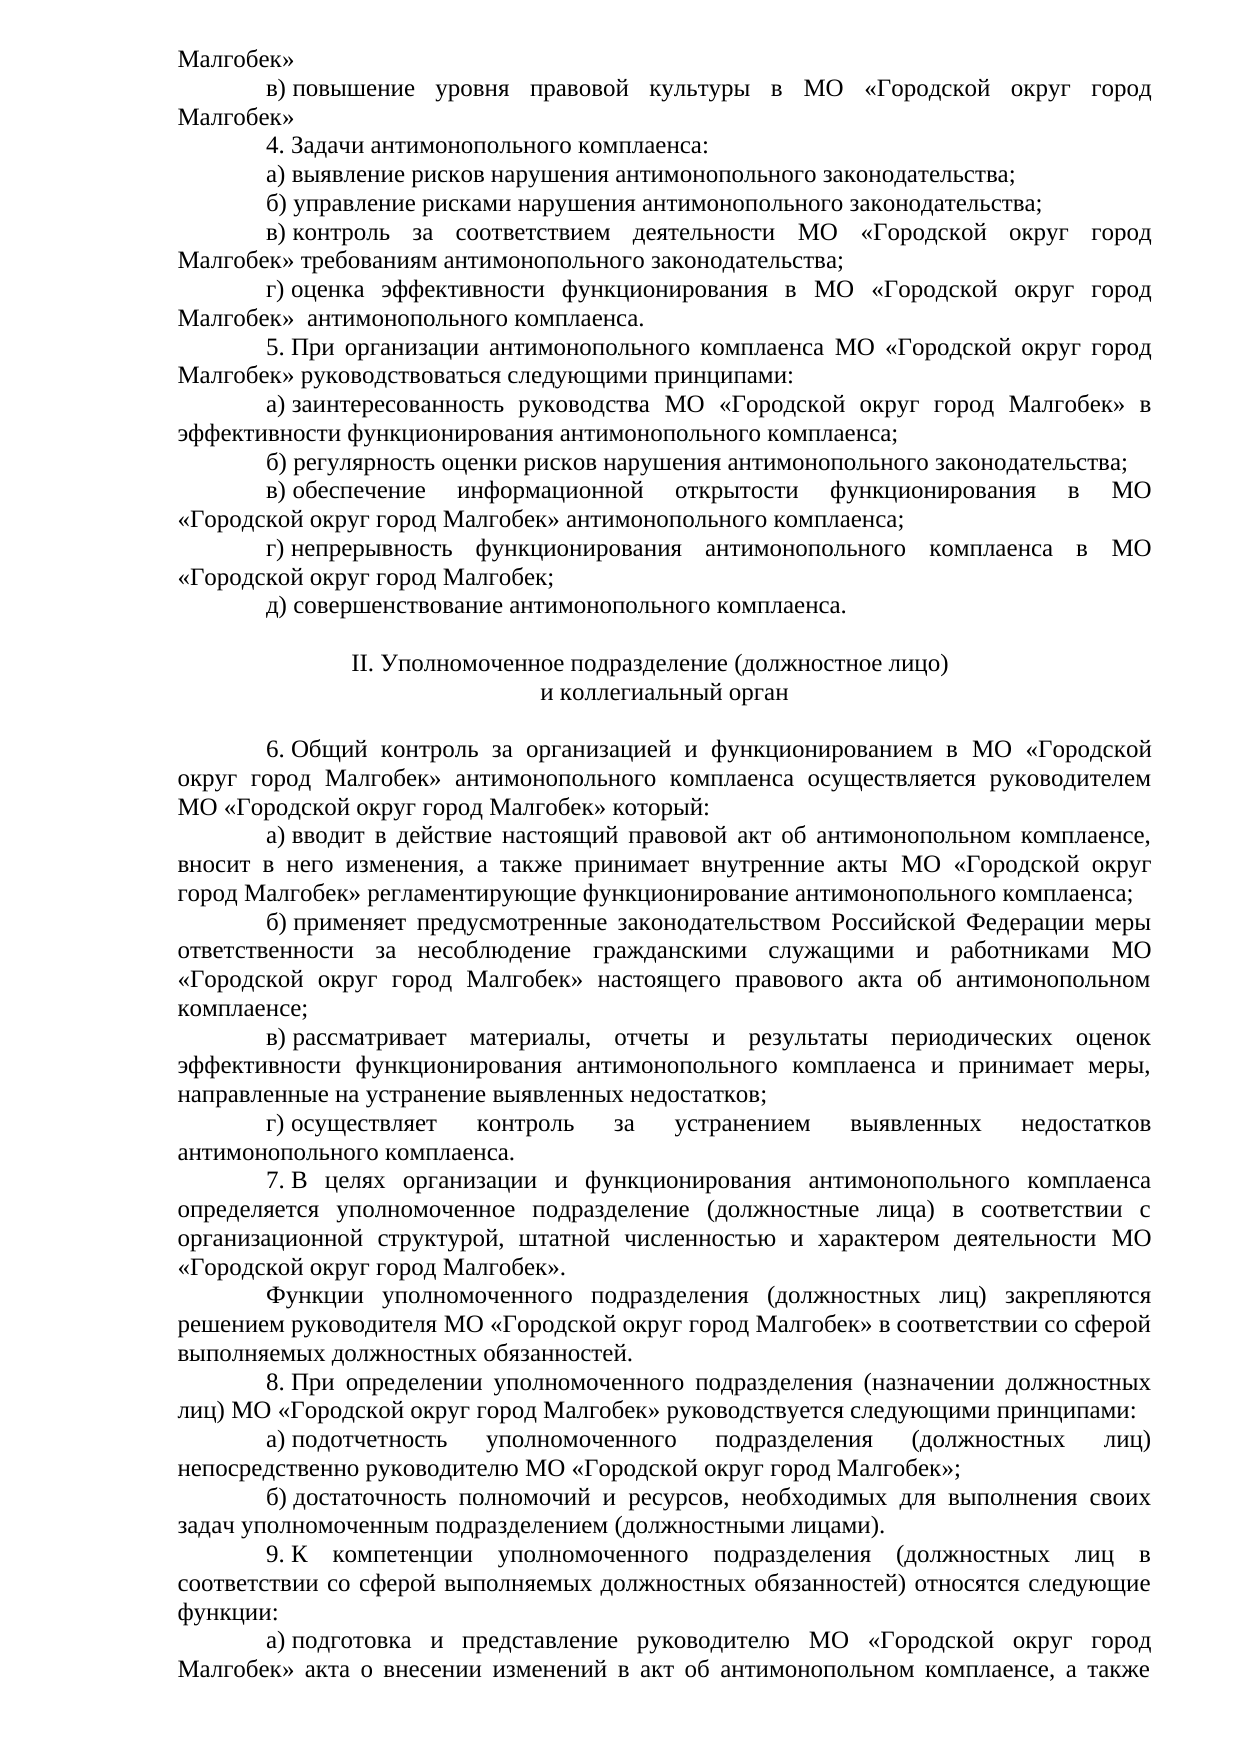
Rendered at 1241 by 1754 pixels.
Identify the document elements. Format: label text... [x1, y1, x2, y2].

list регулярность оценки рисков нарушения антимонопольного законодательства; [177, 447, 1152, 476]
list совершенствование антимонопольного комплаенса. [177, 591, 1152, 619]
list Общий контроль за организацией и функционированием в МО «Городской округ город Малгобек» антимонопольного комплаенса осуществляется руководителем МО «Городской округ город Малгобек» который: [177, 734, 1152, 821]
list осуществляет контроль за устранением выявленных недостатков антимонопольного комплаенса. [177, 1108, 1152, 1166]
list управление рисками нарушения антимонопольного законодательства; [177, 188, 1152, 217]
list достаточность полномочий и ресурсов, необходимых для выполнения своих задач уполномоченным подразделением (должностными лицами). [177, 1482, 1152, 1539]
list Уполномоченное подразделение (должностное лицо) [177, 648, 1152, 677]
list заинтересованность руководства МО «Городской округ город Малгобек» в эффективности функционирования антимонопольного комплаенса; [177, 389, 1152, 447]
list рассматривает материалы, отчеты и результаты периодических оценок эффективности функционирования антимонопольного комплаенса и принимает меры, направленные на устранение выявленных недостатков; [177, 1022, 1152, 1108]
list Задачи антимонопольного комплаенса: [177, 131, 1152, 159]
list В целях организации и функционирования антимонопольного комплаенса определяется уполномоченное подразделение (должностные лица) в соответствии с организационной структурой, штатной численностью и характером деятельности МО «Городской округ город Малгобек». [177, 1166, 1152, 1281]
list При определении уполномоченного подразделения (назначении должностных лиц) МО «Городской округ город Малгобек» руководствуется следующими принципами: [177, 1367, 1152, 1424]
list К компетенции уполномоченного подразделения (должностных лиц в соответствии со сферой выполняемых должностных обязанностей) относятся следующие функции: [177, 1539, 1152, 1626]
list оценка эффективности функционирования в МО «Городской округ город Малгобек» антимонопольного комплаенса. [177, 274, 1152, 332]
list При организации антимонопольного комплаенса МО «Городской округ город Малгобек» руководствоваться следующими принципами: [177, 332, 1152, 389]
list и коллегиальный орган [177, 677, 1152, 706]
text Функции уполномоченного подразделения (должностных лиц) закрепляются решением руководителя МО «Городской округ город Малгобек» в соответствии со сферой выполняемых должностных обязанностей. [177, 1281, 1152, 1367]
list выявление рисков нарушения антимонопольного законодательства; [177, 159, 1152, 188]
list повышение уровня правовой культуры в МО «Городской округ город Малгобек» [177, 73, 1152, 131]
list обеспечение информационной открытости функционирования в МО «Городской округ город Малгобек» антимонопольного комплаенса; [177, 476, 1152, 533]
list применяет предусмотренные законодательством Российской Федерации меры ответственности за несоблюдение гражданскими служащими и работниками МО «Городской округ город Малгобек» настоящего правового акта об антимонопольном комплаенсе; [177, 907, 1152, 1022]
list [177, 44, 1152, 73]
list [177, 1626, 1152, 1683]
list подотчетность уполномоченного подразделения (должностных лиц) непосредственно руководителю МО «Городской округ город Малгобек»; [177, 1424, 1152, 1482]
list непрерывность функционирования антимонопольного комплаенса в МО «Городской округ город Малгобек; [177, 533, 1152, 591]
list контроль за соответствием деятельности МО «Городской округ город Малгобек» требованиям антимонопольного законодательства; [177, 217, 1152, 274]
list вводит в действие настоящий правовой акт об антимонопольном комплаенсе, вносит в него изменения, а также принимает внутренние акты МО «Городской округ город Малгобек» регламентирующие функционирование антимонопольного комплаенса; [177, 821, 1152, 907]
